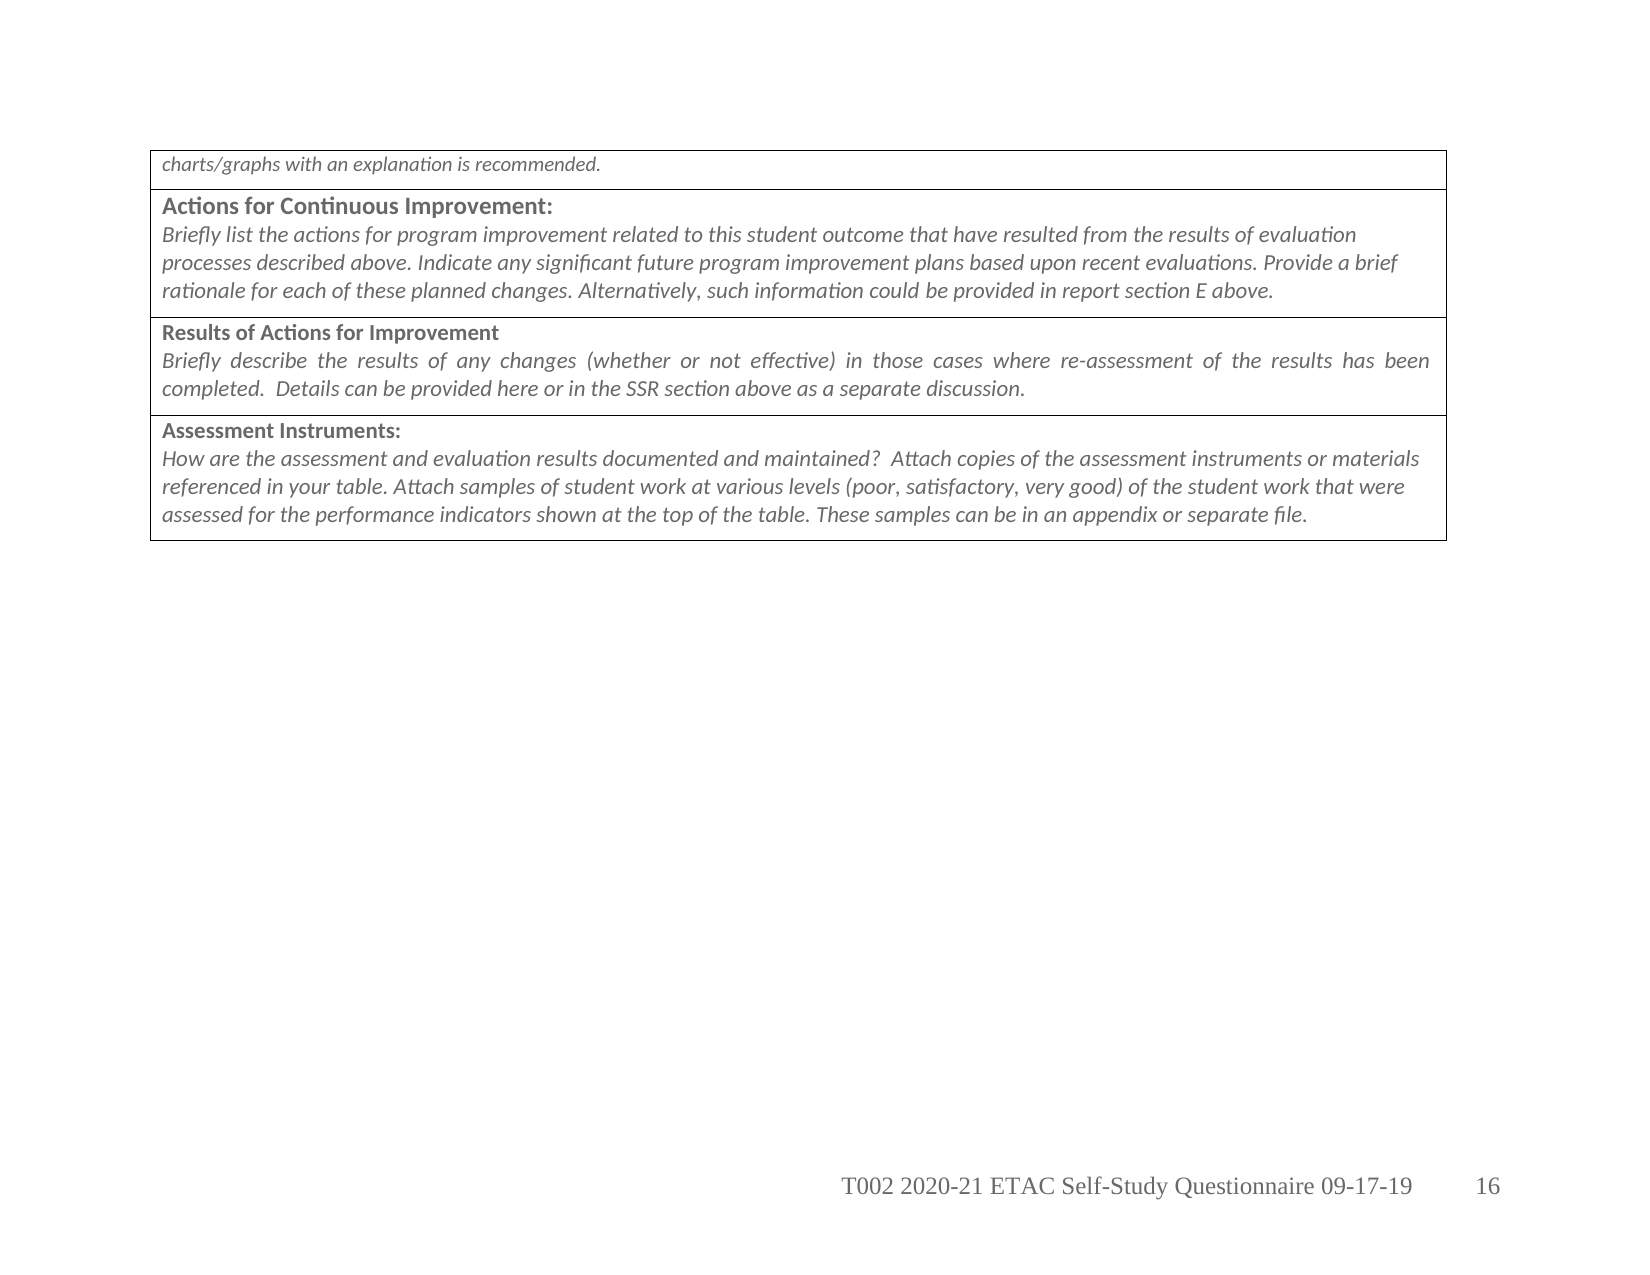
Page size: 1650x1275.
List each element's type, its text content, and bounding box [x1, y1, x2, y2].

table_cell Actions for Continuous Improvement: Briefly list the actions for program improvement related to this student outcome that have resulted from the results of evaluation processes described above. Indicate any significant future program improvement plans based upon recent evaluations. Provide a brief rationale for each of these planned changes. Alternatively, such information could be provided in report section E above. [151, 190, 1446, 317]
table_cell Assessment Instruments: How are the assessment and evaluation results documented and maintained? Attach copies of the assessment instruments or materials referenced in your table. Attach samples of student work at various levels (poor, satisfactory, very good) of the student work that were assessed for the performance indicators shown at the top of the table. These samples can be in an appendix or separate file. [151, 416, 1446, 540]
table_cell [151, 151, 1446, 189]
table_cell Results of Actions for Improvement Briefly describe the results of any changes (whether or not effective) in those cases where re-assessment of the results has been completed. Details can be provided here or in the SSR section above as a separate discussion. [151, 318, 1446, 415]
